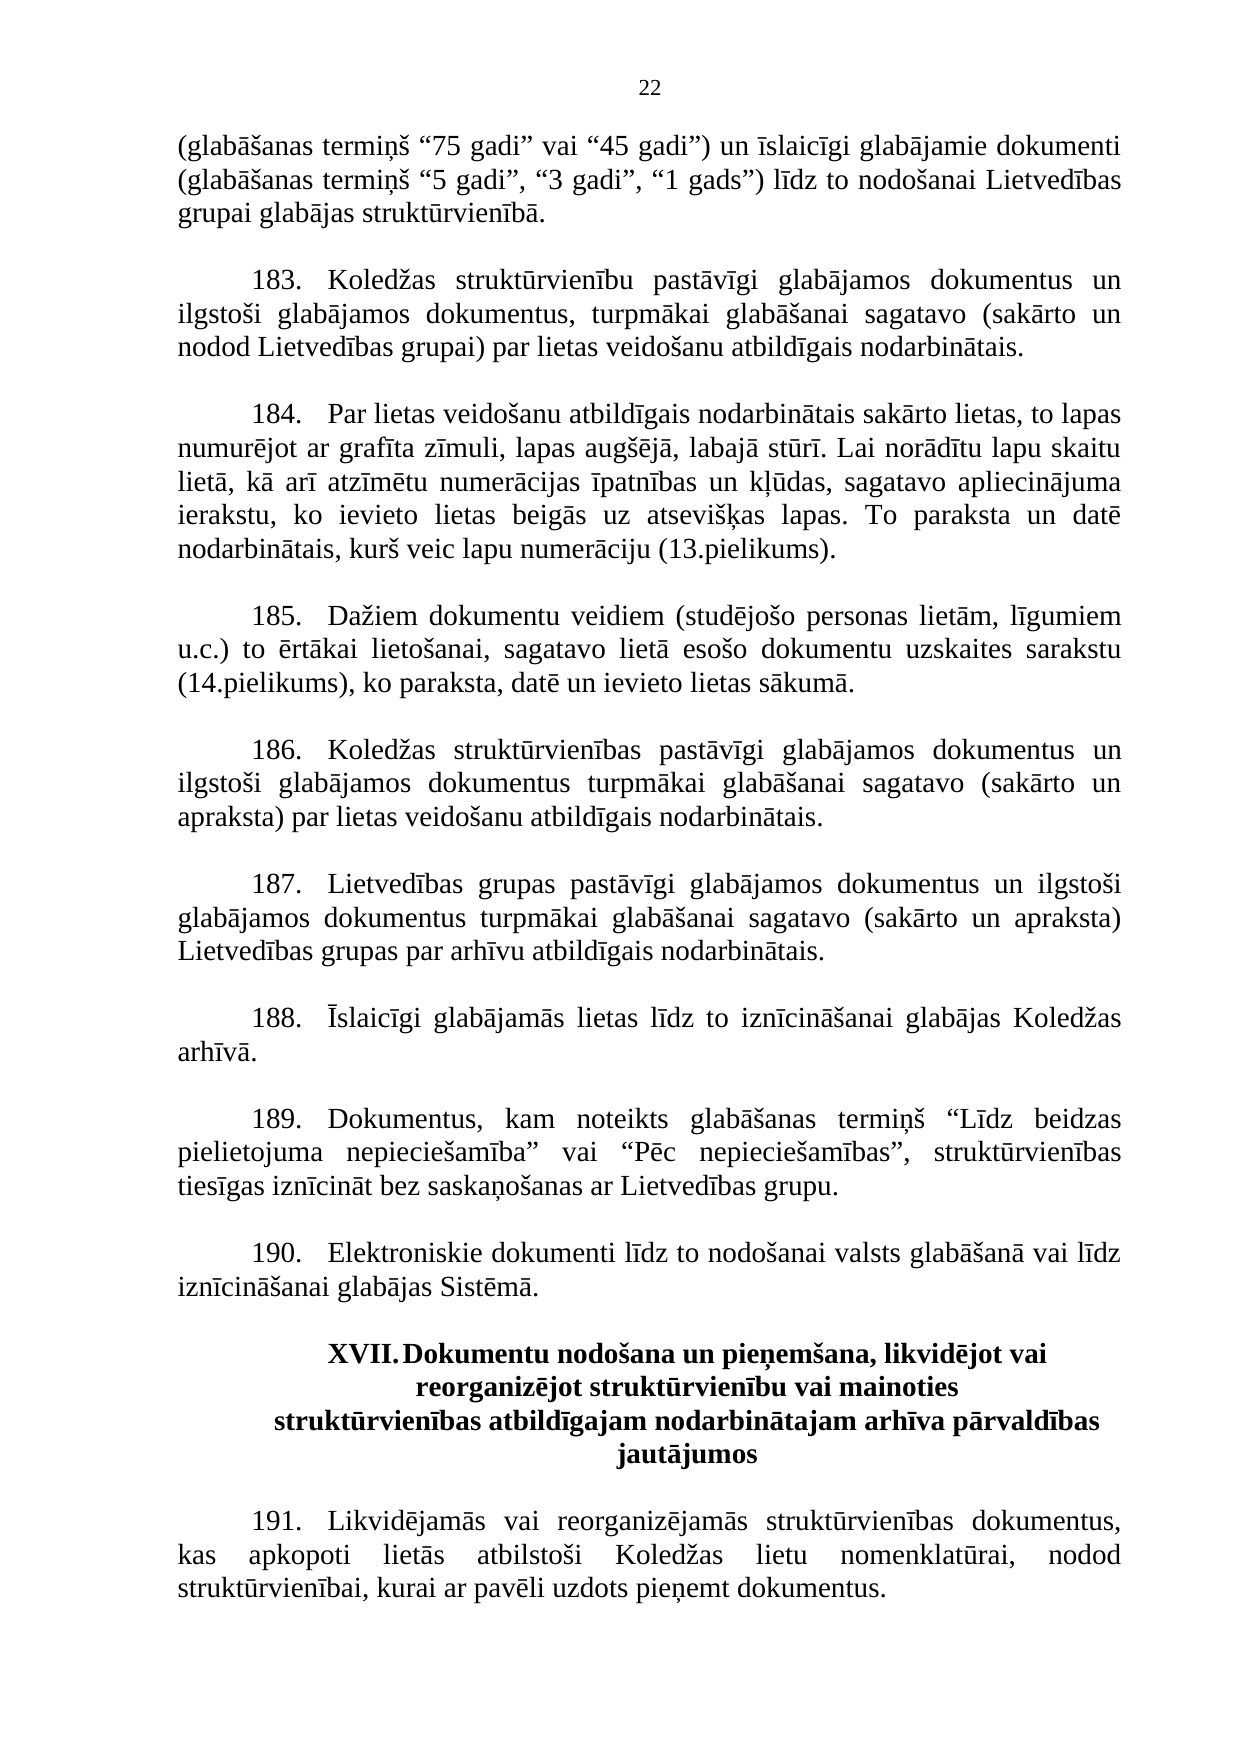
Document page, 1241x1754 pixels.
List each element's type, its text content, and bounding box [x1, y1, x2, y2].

text struktūrvienības atbildīgajam nodarbinātajam arhīva pārvaldības jautājumos [252, 1403, 1122, 1470]
list Dažiem dokumentu veidiem (studējošo personas lietām, līgumiem u.c.) to ērtākai lietošanai, sagatavo lietā esošo dokumentu uzskaites sarakstu (14.pielikums), ko paraksta, datē un ievieto lietas sākumā. [177, 598, 1122, 698]
list Lietvedības grupas pastāvīgi glabājamos dokumentus un ilgstoši glabājamos dokumentus turpmākai glabāšanai sagatavo (sakārto un apraksta) Lietvedības grupas par arhīvu atbildīgais nodarbinātais. [177, 866, 1122, 967]
list Īslaicīgi glabājamās lietas līdz to iznīcināšanai glabājas Koledžas arhīvā. [177, 1000, 1122, 1067]
list Par lietas veidošanu atbildīgais nodarbinātais sakārto lietas, to lapas numurējot ar grafīta zīmuli, lapas augšējā, labajā stūrī. Lai norādītu lapu skaitu lietā, kā arī atzīmētu numerācijas īpatnības un kļūdas, sagatavo apliecinājuma ierakstu, ko ievieto lietas beigās uz atsevišķas lapas. To paraksta un datē nodarbinātais, kurš veic lapu numerāciju (13.pielikums). [177, 397, 1122, 564]
list Koledžas struktūrvienības pastāvīgi glabājamos dokumentus un ilgstoši glabājamos dokumentus turpmākai glabāšanai sagatavo (sakārto un apraksta) par lietas veidošanu atbildīgais nodarbinātais. [177, 732, 1122, 833]
list Likvidējamās vai reorganizējamās struktūrvienības dokumentus, kas apkopoti lietās atbilstoši Koledžas lietu nomenklatūrai, nodod struktūrvienībai, kurai ar pavēli uzdots pieņemt dokumentus. [177, 1503, 1122, 1604]
list Koledžas struktūrvienību pastāvīgi glabājamos dokumentus un ilgstoši glabājamos dokumentus, turpmākai glabāšanai sagatavo (sakārto un nodod Lietvedības grupai) par lietas veidošanu atbildīgais nodarbinātais. [177, 262, 1122, 363]
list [177, 128, 1122, 229]
text XVII. Dokumentu nodošana un pieņemšana, likvidējot vai reorganizējot struktūrvienību vai mainoties [252, 1336, 1122, 1403]
list Elektroniskie dokumenti līdz to nodošanai valsts glabāšanā vai līdz iznīcināšanai glabājas Sistēmā. [177, 1235, 1122, 1302]
list Dokumentus, kam noteikts glabāšanas termiņš “Līdz beidzas pielietojuma nepieciešamība” vai “Pēc nepieciešamības”, struktūrvienības tiesīgas iznīcināt bez saskaņošanas ar Lietvedības grupu. [177, 1101, 1122, 1202]
